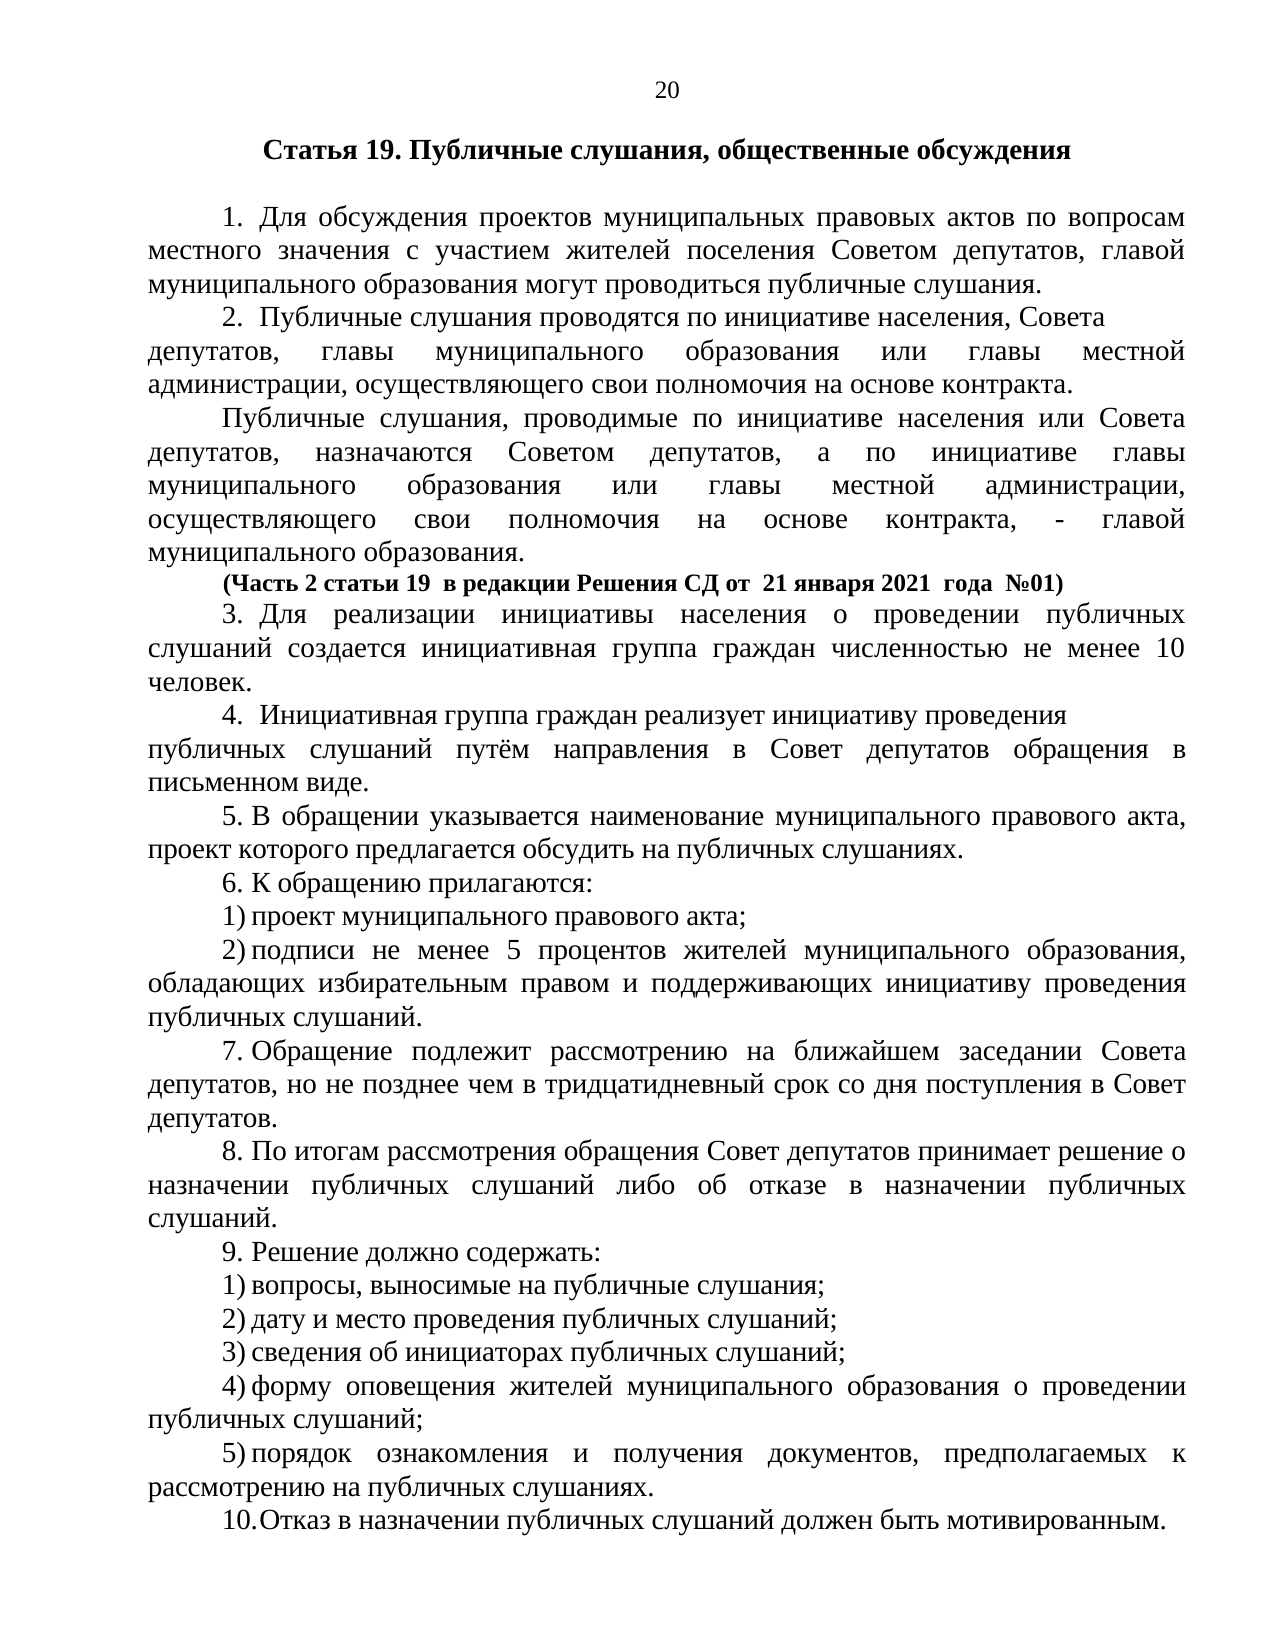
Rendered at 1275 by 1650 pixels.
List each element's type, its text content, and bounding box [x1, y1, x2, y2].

list подписи не менее 5 процентов жителей муниципального образования, обладающих избирательным правом и поддерживающих инициативу проведения публичных слушаний. [148, 932, 1186, 1033]
list В обращении указывается наименование муниципального правового акта, проект которого предлагается обсудить на публичных слушаниях. [148, 798, 1186, 865]
list По итогам рассмотрения обращения Совет депутатов принимает решение о назначении публичных слушаний либо об отказе в назначении публичных слушаний. [148, 1133, 1186, 1234]
text Статья 19. Публичные слушания, общественные обсуждения [148, 132, 1186, 165]
text (Часть 2 статьи 19 в редакции Решения СД от 21 января 2021 года №01) [756, 568, 1186, 597]
list форму оповещения жителей муниципального образования о проведении публичных слушаний; [148, 1368, 1186, 1435]
list Обращение подлежит рассмотрению на ближайшем заседании Совета депутатов, но не позднее чем в тридцатидневный срок со дня поступления в Совет депутатов. [148, 1033, 1186, 1133]
list Публичные слушания проводятся по инициативе населения, Совета [222, 299, 1186, 333]
text публичных слушаний путём направления в Совет депутатов обращения в письменном виде. [148, 731, 1186, 798]
list Для реализации инициативы населения о проведении публичных слушаний создается инициативная группа граждан численностью не менее 10 человек. [148, 597, 1186, 697]
list Решение должно содержать: [222, 1234, 1186, 1267]
list дату и место проведения публичных слушаний; [148, 1301, 1186, 1334]
list Отказ в назначении публичных слушаний должен быть мотивированным. [148, 1502, 1186, 1536]
list проект муниципального правового акта; [222, 898, 1186, 932]
list порядок ознакомления и получения документов, предполагаемых к рассмотрению на публичных слушаниях. [148, 1435, 1186, 1502]
list К обращению прилагаются: [148, 865, 1186, 898]
list Для обсуждения проектов муниципальных правовых актов по вопросам местного значения с участием жителей поселения Советом депутатов, главой муниципального образования могут проводиться публичные слушания. [148, 199, 1186, 299]
text (Часть 2 статьи 19 в редакции Решения СД от 21 января 2021 года №01) [148, 568, 725, 597]
list Инициативная группа граждан реализует инициативу проведения [222, 697, 1186, 731]
list вопросы, выносимые на публичные слушания; [222, 1267, 1186, 1301]
list сведения об инициаторах публичных слушаний; [148, 1334, 1186, 1368]
text депутатов, главы муниципального образования или главы местной администрации, осуществляющего свои полномочия на основе контракта. [148, 333, 1186, 400]
text Публичные слушания, проводимые по инициативе населения или Совета депутатов, назначаются Советом депутатов, а по инициативе главы муниципального образования или главы местной администрации, осуществляющего свои полномочия на основе контракта, - главой муниципального образования. [148, 400, 1186, 568]
